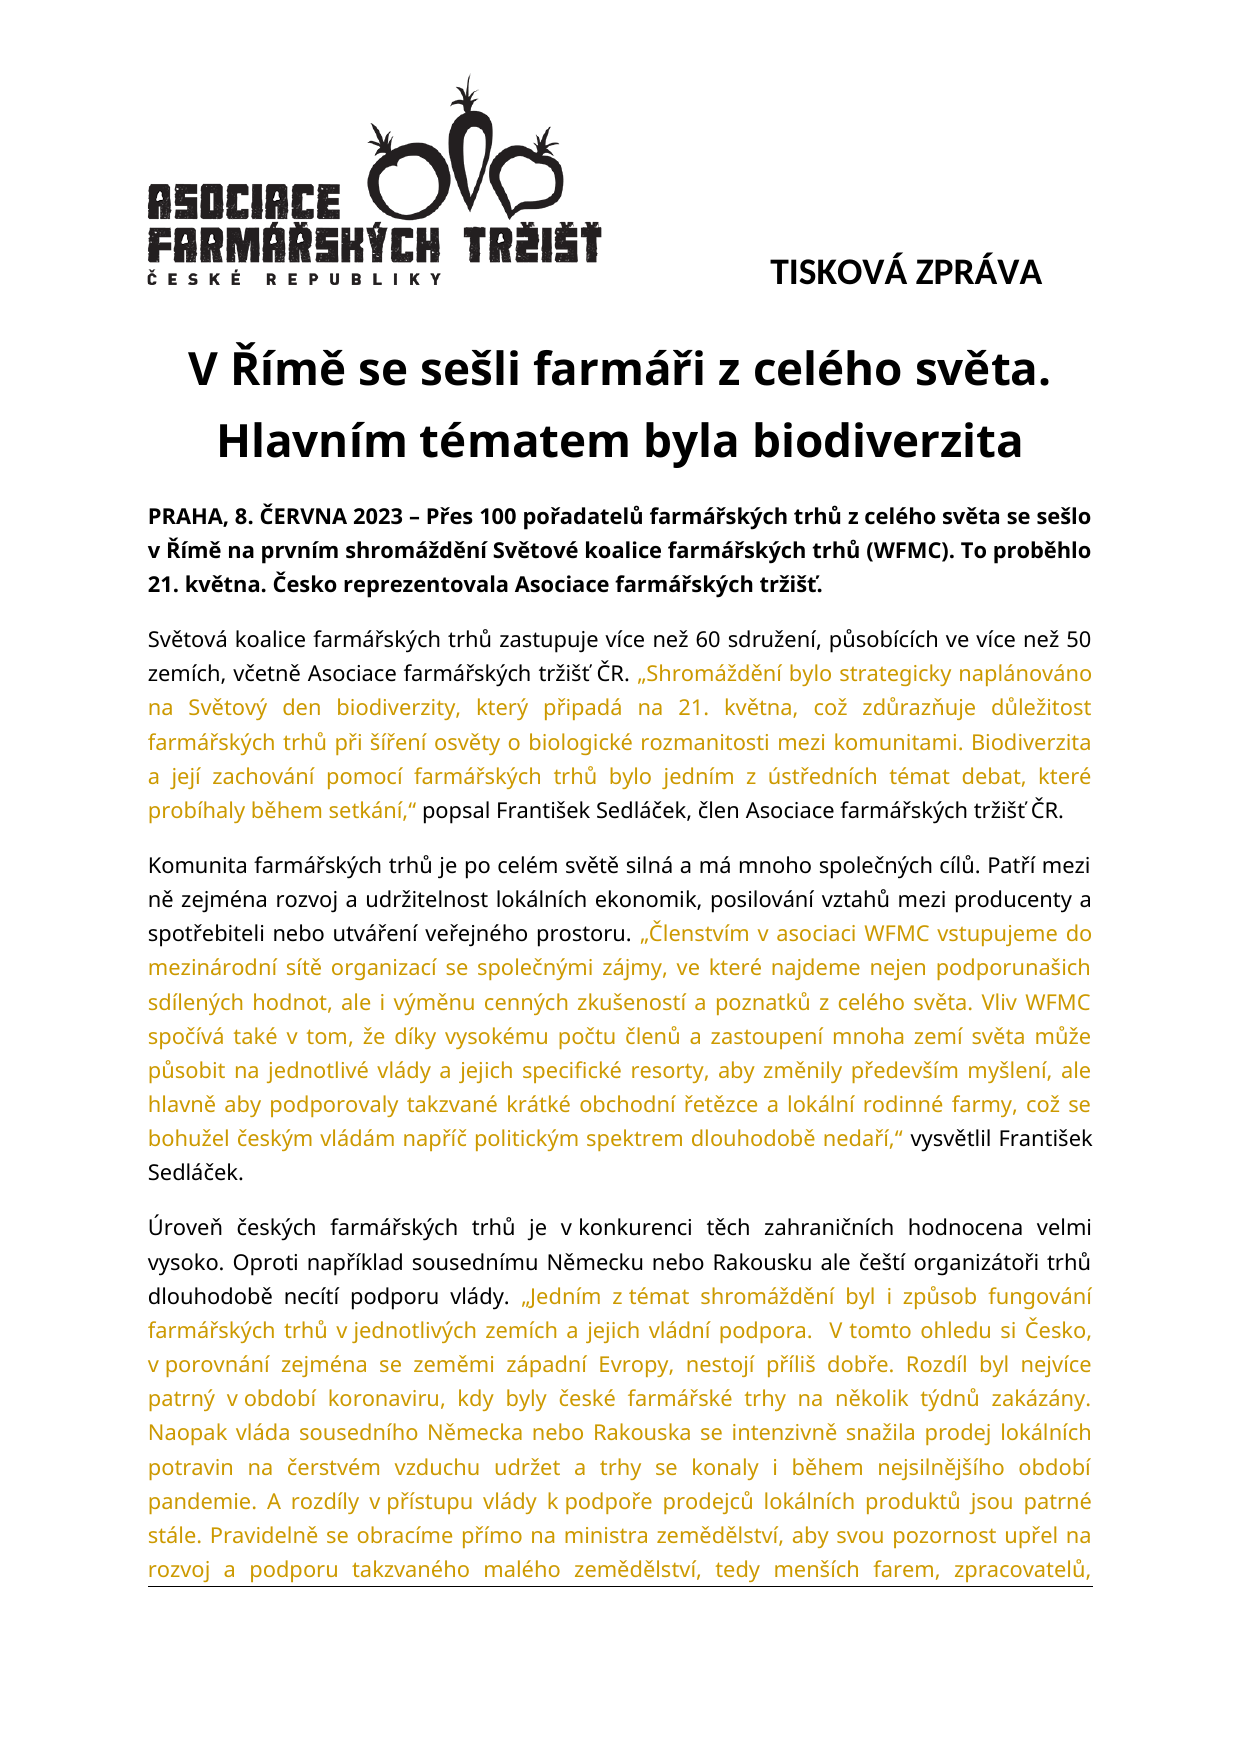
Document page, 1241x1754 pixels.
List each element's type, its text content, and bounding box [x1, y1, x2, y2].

text Komunita farmářských trhů je po celém světě silná a má mnoho společných cílů. Patří mezi ně zejména rozvoj a udržitelnost lokálních ekonomik, posilování vztahů mezi producenty a spotřebiteli nebo utváření veřejného prostoru. „Členstvím v asociaci WFMC vstupujeme do mezinárodní sítě organizací se společnými zájmy, ve které najdeme nejen podporunašich sdílených hodnot, ale i výměnu cenných zkušeností a poznatků z celého světa. Vliv WFMC spočívá také v tom, že díky vysokému počtu členů a zastoupení mnoha zemí světa může působit na jednotlivé vlády a jejich specifické resorty, aby změnily především myšlení, ale hlavně aby podporovaly takzvané krátké obchodní řetězce a lokální rodinné farmy, což se bohužel českým vládám napříč politickým spektrem dlouhodobě nedaří,“ vysvětlil František Sedláček. [148, 850, 1093, 1187]
picture [147, 73, 602, 285]
text V Římě se sešli farmáři z celého světa. Hlavním tématem byla biodiverzita [148, 337, 1093, 471]
text PRAHA, 8. ČERVNA 2023 – Přes 100 pořadatelů farmářských trhů z celého světa se sešlo v Římě na prvním shromáždění Světové koalice farmářských trhů (WFMC). To proběhlo 21. května. Česko reprezentovala Asociace farmářských tržišť. [148, 501, 1093, 599]
text Světová koalice farmářských trhů zastupuje více než 60 sdružení, působících ve více než 50 zemích, včetně Asociace farmářských tržišť ČR. „Shromáždění bylo strategicky naplánováno na Světový den biodiverzity, který připadá na 21. května, což zdůrazňuje důležitost farmářských trhů při šíření osvěty o biologické rozmanitosti mezi komunitami. Biodiverzita a její zachování pomocí farmářských trhů bylo jedním z ústředních témat debat, které probíhaly během setkání,“ popsal František Sedláček, člen Asociace farmářských tržišť ČR. [148, 624, 1093, 825]
